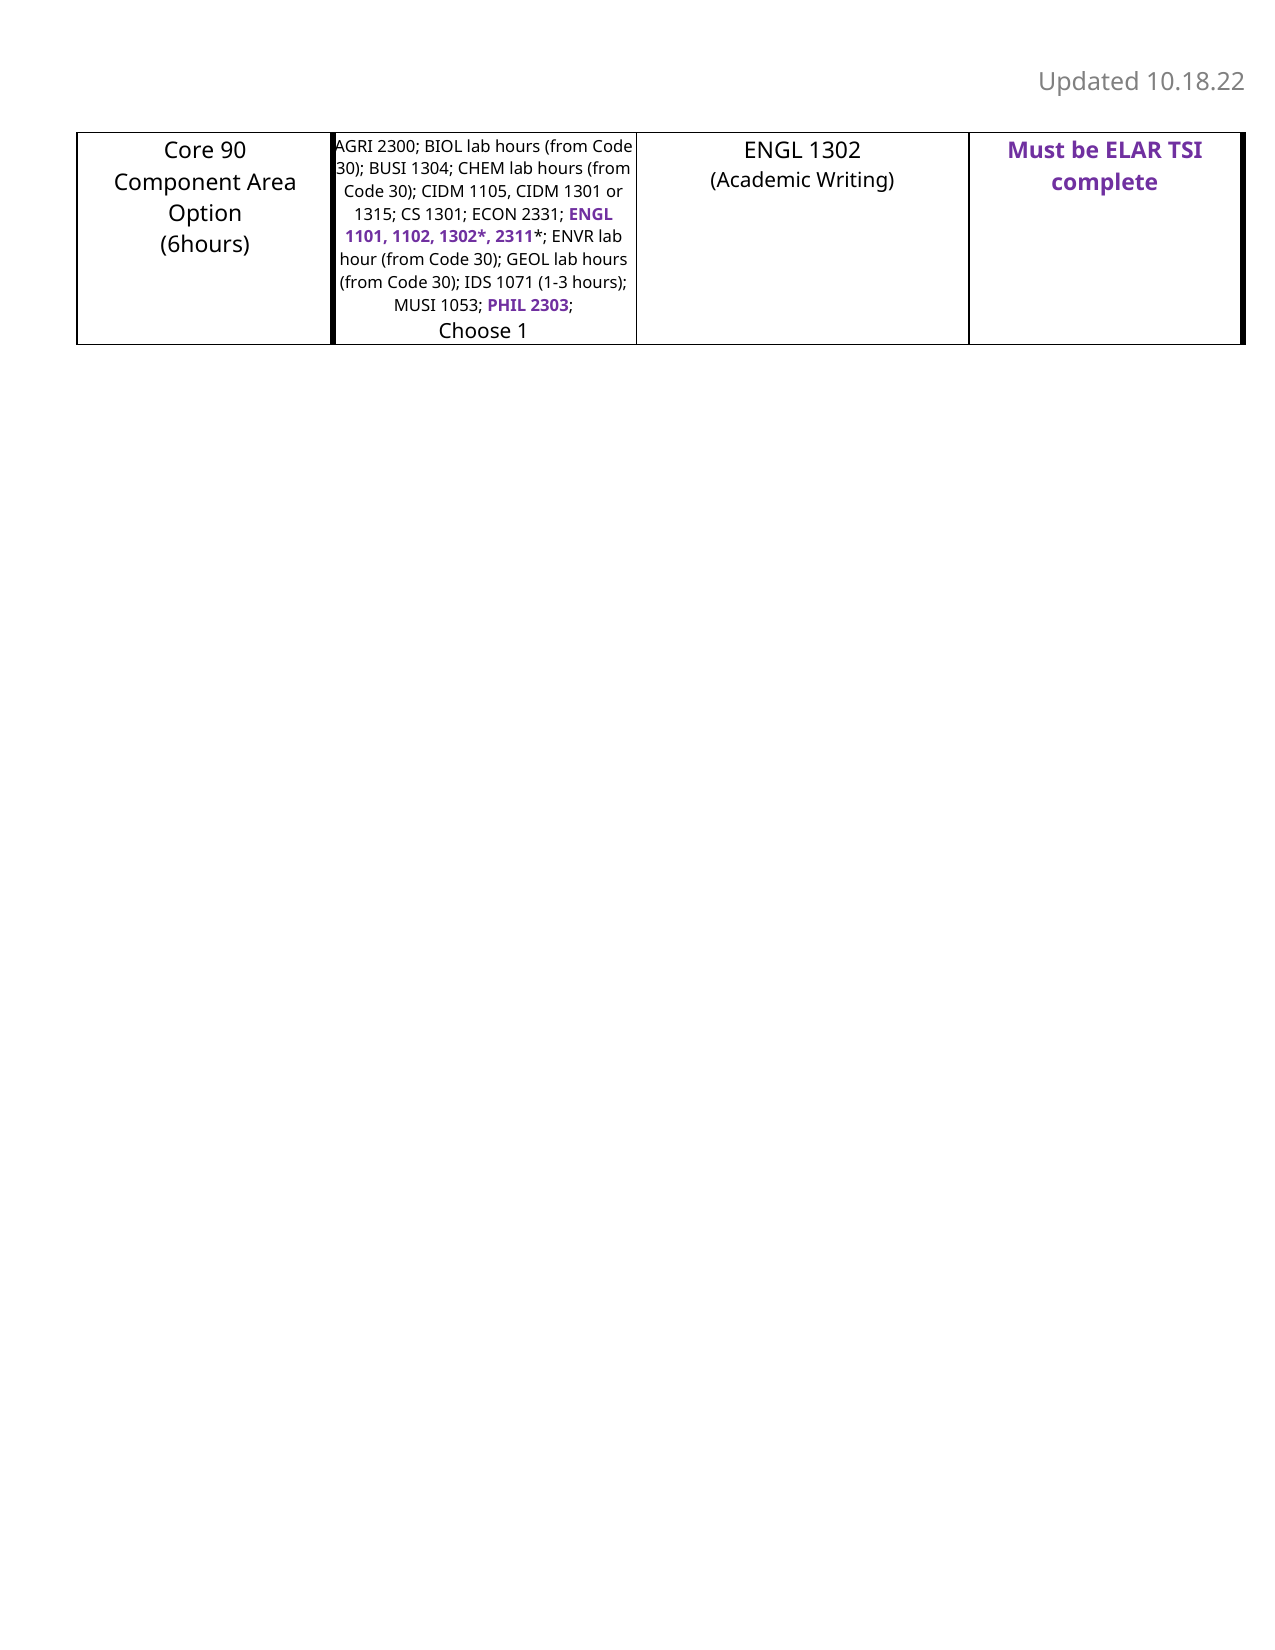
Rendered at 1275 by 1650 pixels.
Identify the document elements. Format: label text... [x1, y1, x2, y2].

table_cell AGRI 2300; BIOL lab hours (from Code 30); BUSI 1304; CHEM lab hours (from Code 30); CIDM 1105, CIDM 1301 or 1315; CS 1301; ECON 2331; ENGL 1101, 1102, 1302*, 2311*; ENVR lab hour (from Code 30); GEOL lab hours (from Code 30); IDS 1071 (1-3 hours); MUSI 1053; PHIL 2303; Choose 1 [336, 133, 636, 344]
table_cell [970, 133, 1240, 344]
table_cell ENGL 1302 (Academic Writing) [637, 133, 968, 344]
table_cell Core 90 Component Area Option (6hours) [78, 133, 330, 344]
